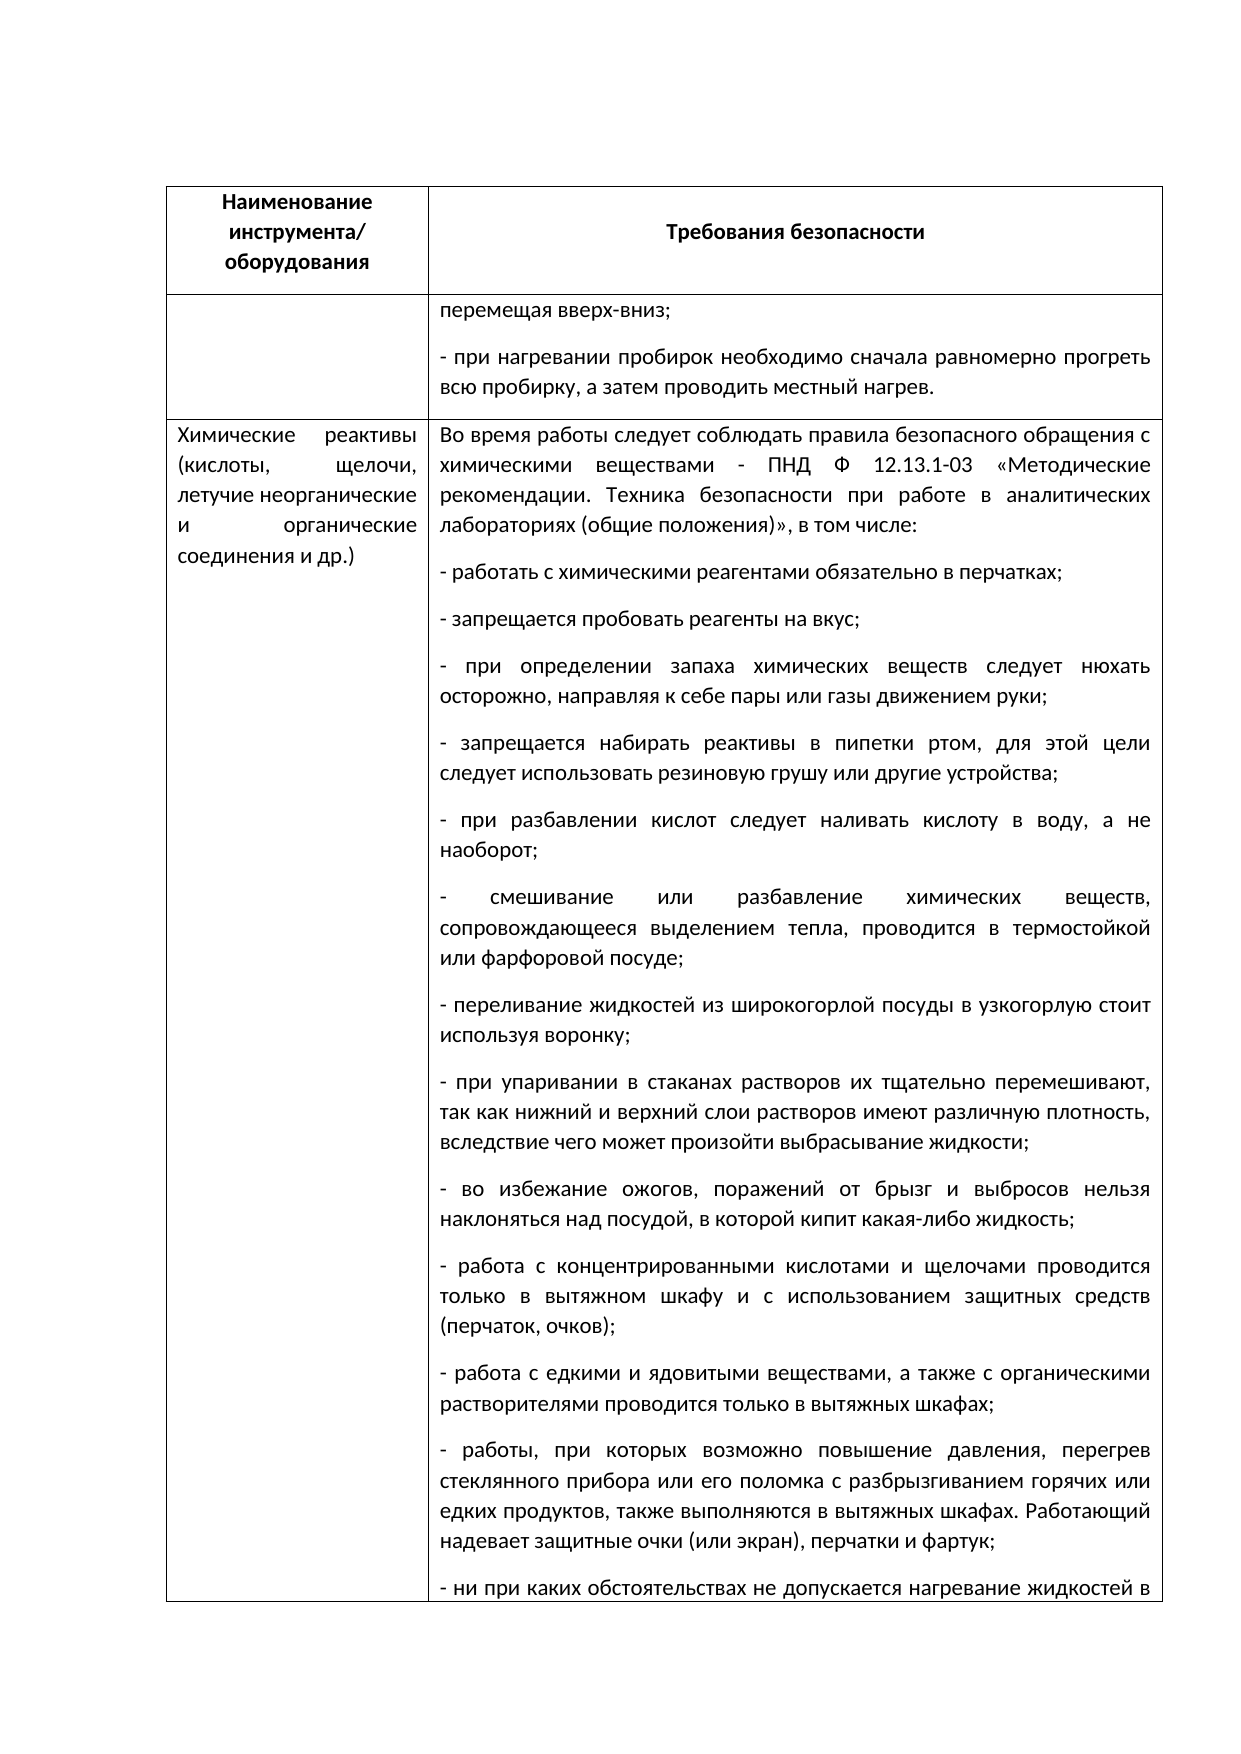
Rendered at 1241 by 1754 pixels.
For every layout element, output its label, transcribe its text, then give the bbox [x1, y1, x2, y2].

table_header Наименование инструмента/ оборудования [167, 187, 428, 294]
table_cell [429, 295, 1162, 419]
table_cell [167, 420, 428, 1601]
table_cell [167, 295, 428, 419]
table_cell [429, 420, 1162, 1601]
table_header Требования безопасности [429, 187, 1162, 294]
